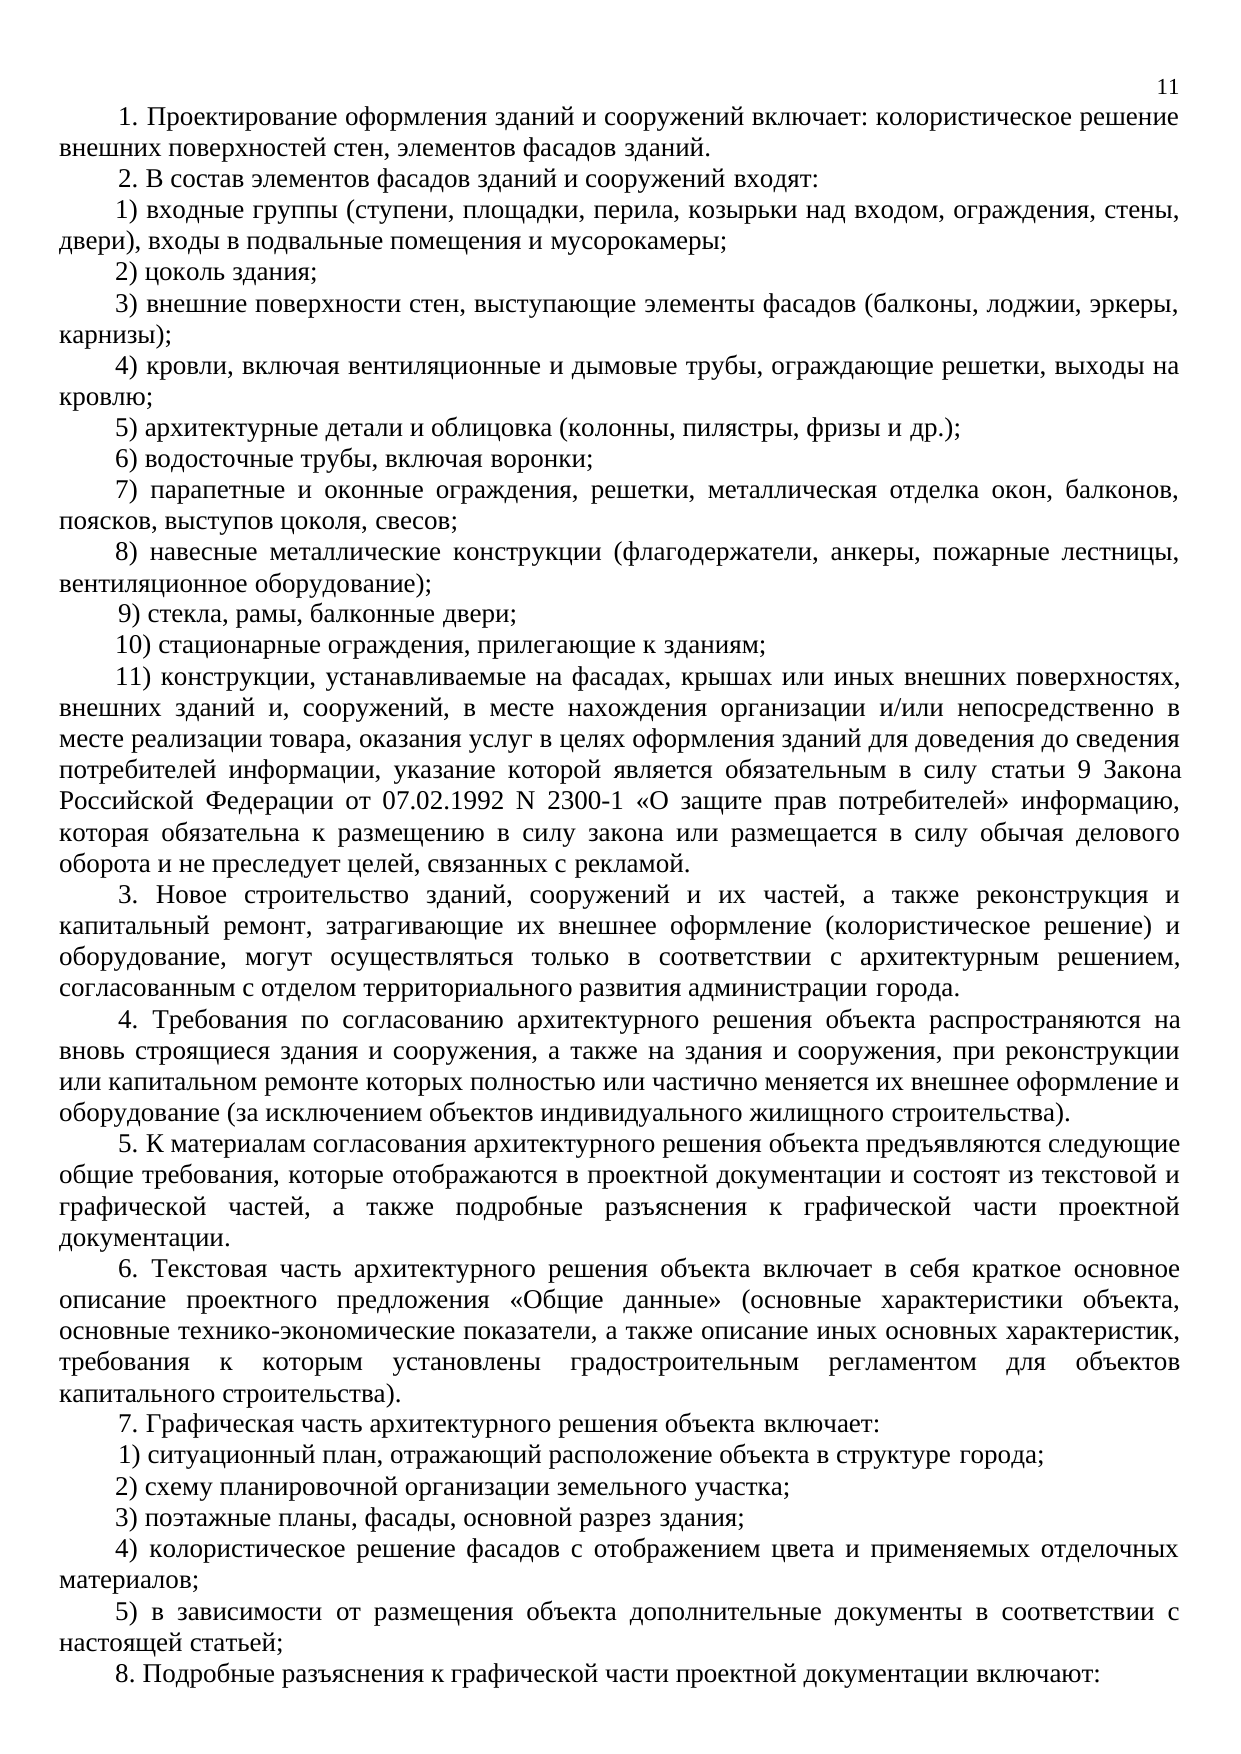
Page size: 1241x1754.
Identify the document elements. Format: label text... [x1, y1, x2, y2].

list внешние поверхности стен, выступающие элементы фасадов (балконы, лоджии, эркеры, карнизы); [59, 287, 1180, 349]
list кровли, включая вентиляционные и дымовые трубы, ограждающие решетки, выходы на кровлю; [59, 349, 1181, 411]
list навесные металлические конструкции (флагодержатели, анкеры, пожарные лестницы, вентиляционное оборудование); [59, 536, 1181, 598]
list колористическое решение фасадов с отображением цвета и применяемых отделочных материалов; [59, 1532, 1180, 1594]
list цоколь здания; [115, 256, 1194, 287]
list Проектирование оформления зданий и сооружений включает: колористическое решение внешних поверхностей стен, элементов фасадов зданий. [59, 100, 1180, 162]
list Текстовая часть архитектурного решения объекта включает в себя краткое основное описание проектного предложения «Общие данные» (основные характеристики объекта, основные технико-экономические показатели, а также описание иных основных характеристик, требования к которым установлены градостроительным регламентом для объектов капитального строительства). [59, 1252, 1181, 1408]
list К материалам согласования архитектурного решения объекта предъявляются следующие общие требования, которые отображаются в проектной документации и состоят из текстовой и графической частей, а также подробные разъяснения к графической части проектной документации. [59, 1127, 1182, 1252]
list архитектурные детали и облицовка (колонны, пилястры, фризы и др.); [115, 411, 1194, 442]
list схему планировочной организации земельного участка; [115, 1470, 1194, 1501]
list Требования по согласованию архитектурного решения объекта распространяются на вновь строящиеся здания и сооружения, а также на здания и сооружения, при реконструкции или капитальном ремонте которых полностью или частично меняется их внешнее оформление и оборудование (за исключением объектов индивидуального жилищного строительства). [59, 1003, 1182, 1127]
list В состав элементов фасадов зданий и сооружений входят: [118, 162, 1194, 193]
list Новое строительство зданий, сооружений и их частей, а также реконструкция и капитальный ремонт, затрагивающие их внешнее оформление (колористическое решение) и оборудование, могут осуществляться только в соответствии с архитектурным решением, согласованным с отделом территориального развития администрации города. [59, 878, 1182, 1002]
list стационарные ограждения, прилегающие к зданиям; [115, 629, 1194, 660]
list стекла, рамы, балконные двери; [118, 598, 1194, 629]
list ситуационный план, отражающий расположение объекта в структуре города; [118, 1439, 1194, 1470]
list в зависимости от размещения объекта дополнительные документы в соответствии с настоящей статьей; [59, 1594, 1181, 1657]
list Графическая часть архитектурного решения объекта включает: [118, 1408, 1194, 1439]
list парапетные и оконные ограждения, решетки, металлическая отделка окон, балконов, поясков, выступов цоколя, свесов; [59, 473, 1181, 536]
list водосточные трубы, включая воронки; [115, 442, 1194, 473]
list входные группы (ступени, площадки, перила, козырьки над входом, ограждения, стены, двери), входы в подвальные помещения и мусорокамеры; [59, 193, 1181, 256]
list поэтажные планы, фасады, основной разрез здания; [115, 1501, 1194, 1532]
list конструкции, устанавливаемые на фасадах, крышах или иных внешних поверхностях, внешних зданий и, сооружений, в месте нахождения организации и/или непосредственно в месте реализации товара, оказания услуг в целях оформления зданий для доведения до сведения потребителей информации, указание которой является обязательным в силу статьи 9 Закона Российской Федерации от 07.02.1992 N 2300-1 «О защите прав потребителей» информацию, которая обязательна к размещению в силу закона или размещается в силу обычая делового оборота и не преследует целей, связанных с рекламой. [59, 660, 1182, 878]
list Подробные разъяснения к графической части проектной документации включают: [115, 1657, 1194, 1688]
